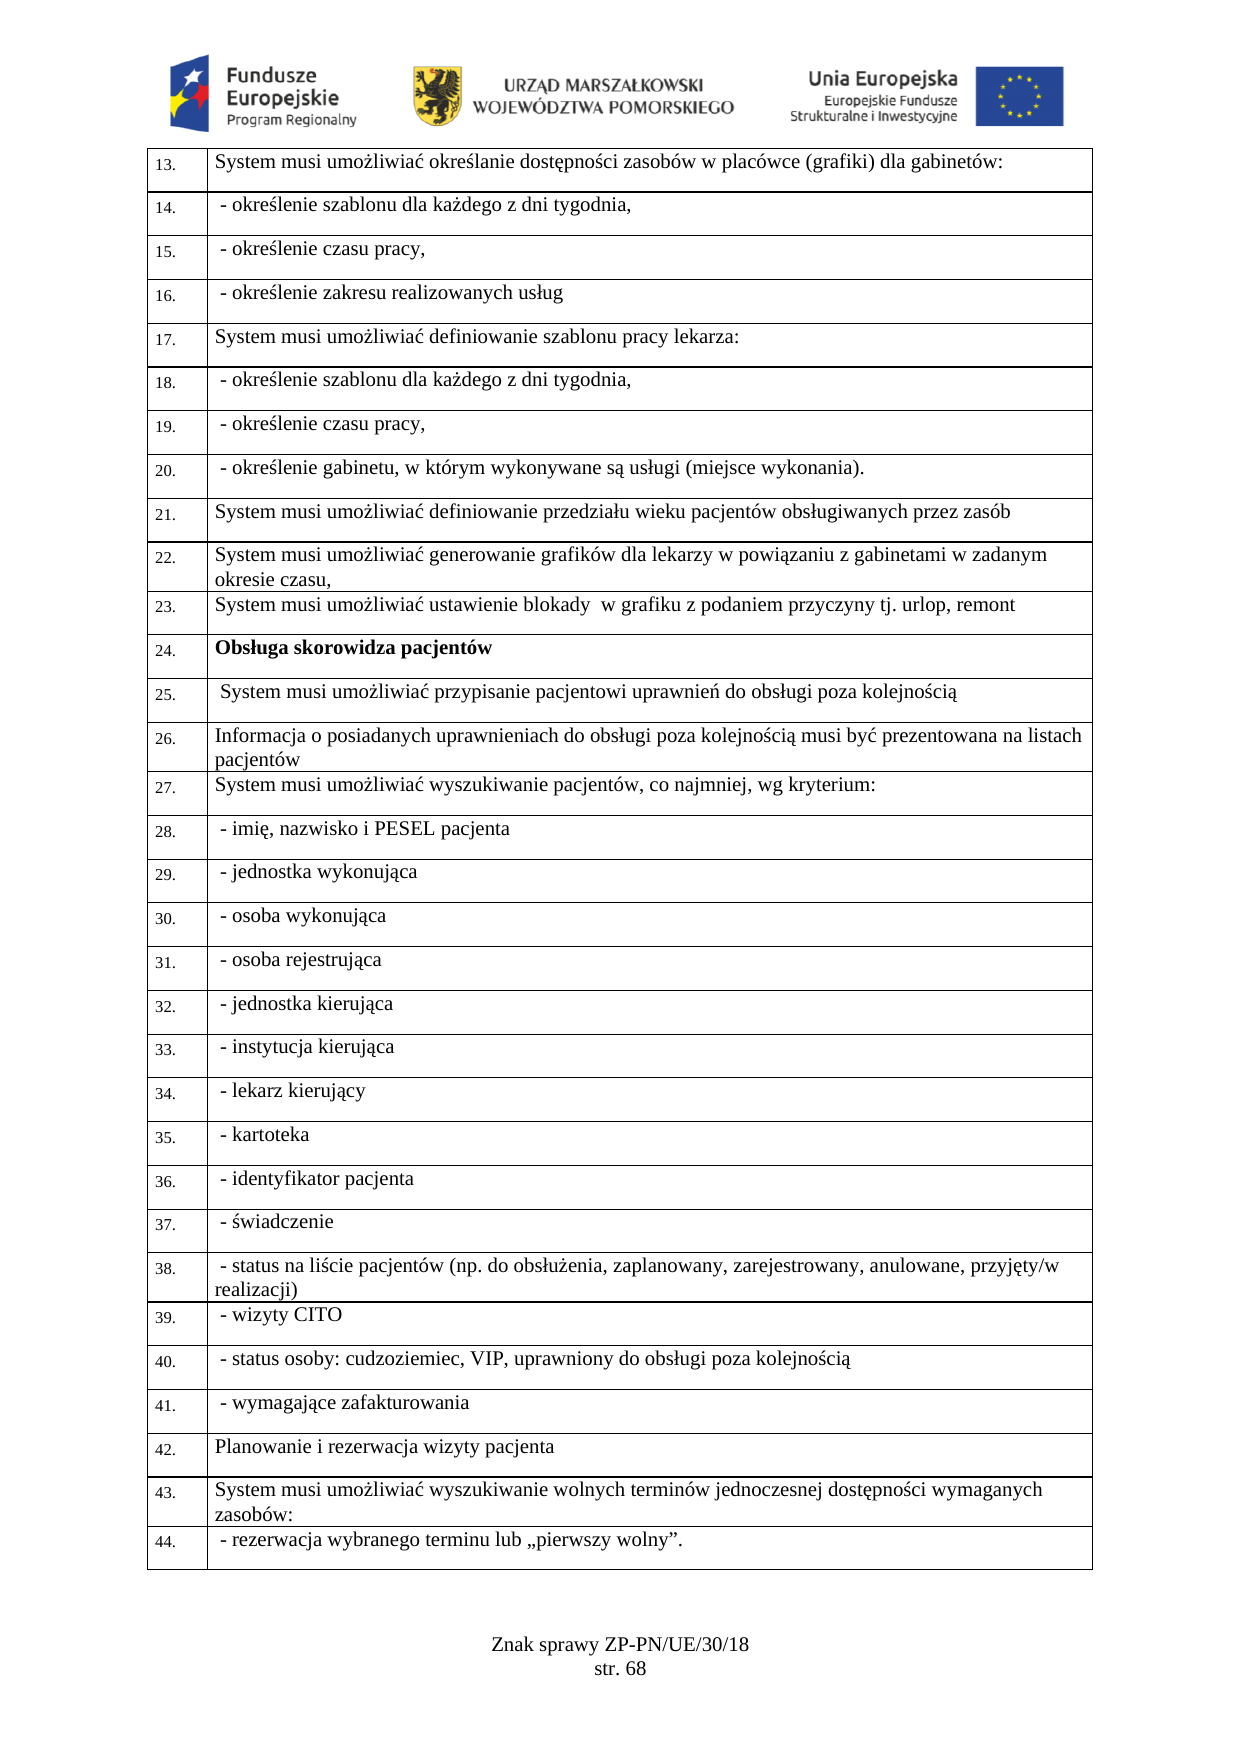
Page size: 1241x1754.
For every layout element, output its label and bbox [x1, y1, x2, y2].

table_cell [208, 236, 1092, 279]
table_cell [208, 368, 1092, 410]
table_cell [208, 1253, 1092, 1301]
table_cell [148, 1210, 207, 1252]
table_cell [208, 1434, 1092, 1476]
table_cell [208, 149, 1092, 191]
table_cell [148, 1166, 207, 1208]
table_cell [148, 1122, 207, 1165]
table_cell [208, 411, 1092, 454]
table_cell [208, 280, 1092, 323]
picture [147, 28, 1088, 147]
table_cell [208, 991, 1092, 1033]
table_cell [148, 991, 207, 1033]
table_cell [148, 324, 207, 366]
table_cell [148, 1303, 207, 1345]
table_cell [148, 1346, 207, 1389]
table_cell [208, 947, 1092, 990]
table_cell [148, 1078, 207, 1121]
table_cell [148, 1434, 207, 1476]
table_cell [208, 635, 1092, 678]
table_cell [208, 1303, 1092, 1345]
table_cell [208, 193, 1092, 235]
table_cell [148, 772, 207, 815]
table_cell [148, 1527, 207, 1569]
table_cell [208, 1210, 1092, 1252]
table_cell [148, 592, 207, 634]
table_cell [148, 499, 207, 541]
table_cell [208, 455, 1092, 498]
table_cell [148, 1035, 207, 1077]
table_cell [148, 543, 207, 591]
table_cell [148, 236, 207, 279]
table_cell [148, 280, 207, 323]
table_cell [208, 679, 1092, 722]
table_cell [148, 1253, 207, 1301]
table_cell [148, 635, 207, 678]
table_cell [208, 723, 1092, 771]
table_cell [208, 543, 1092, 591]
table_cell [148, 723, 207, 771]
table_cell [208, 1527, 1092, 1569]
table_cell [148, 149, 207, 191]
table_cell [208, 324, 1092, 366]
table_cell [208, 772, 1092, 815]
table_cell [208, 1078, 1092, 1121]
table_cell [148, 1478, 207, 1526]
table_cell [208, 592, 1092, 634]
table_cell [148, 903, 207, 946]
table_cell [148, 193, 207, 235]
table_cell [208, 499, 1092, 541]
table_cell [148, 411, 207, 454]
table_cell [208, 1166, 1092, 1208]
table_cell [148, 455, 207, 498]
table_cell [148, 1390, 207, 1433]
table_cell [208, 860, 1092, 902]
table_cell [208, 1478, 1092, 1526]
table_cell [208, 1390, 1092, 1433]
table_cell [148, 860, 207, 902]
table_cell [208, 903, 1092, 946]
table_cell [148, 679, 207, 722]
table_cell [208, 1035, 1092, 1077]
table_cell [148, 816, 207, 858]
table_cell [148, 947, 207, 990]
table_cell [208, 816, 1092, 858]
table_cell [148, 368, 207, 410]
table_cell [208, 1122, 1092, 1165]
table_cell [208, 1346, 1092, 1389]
